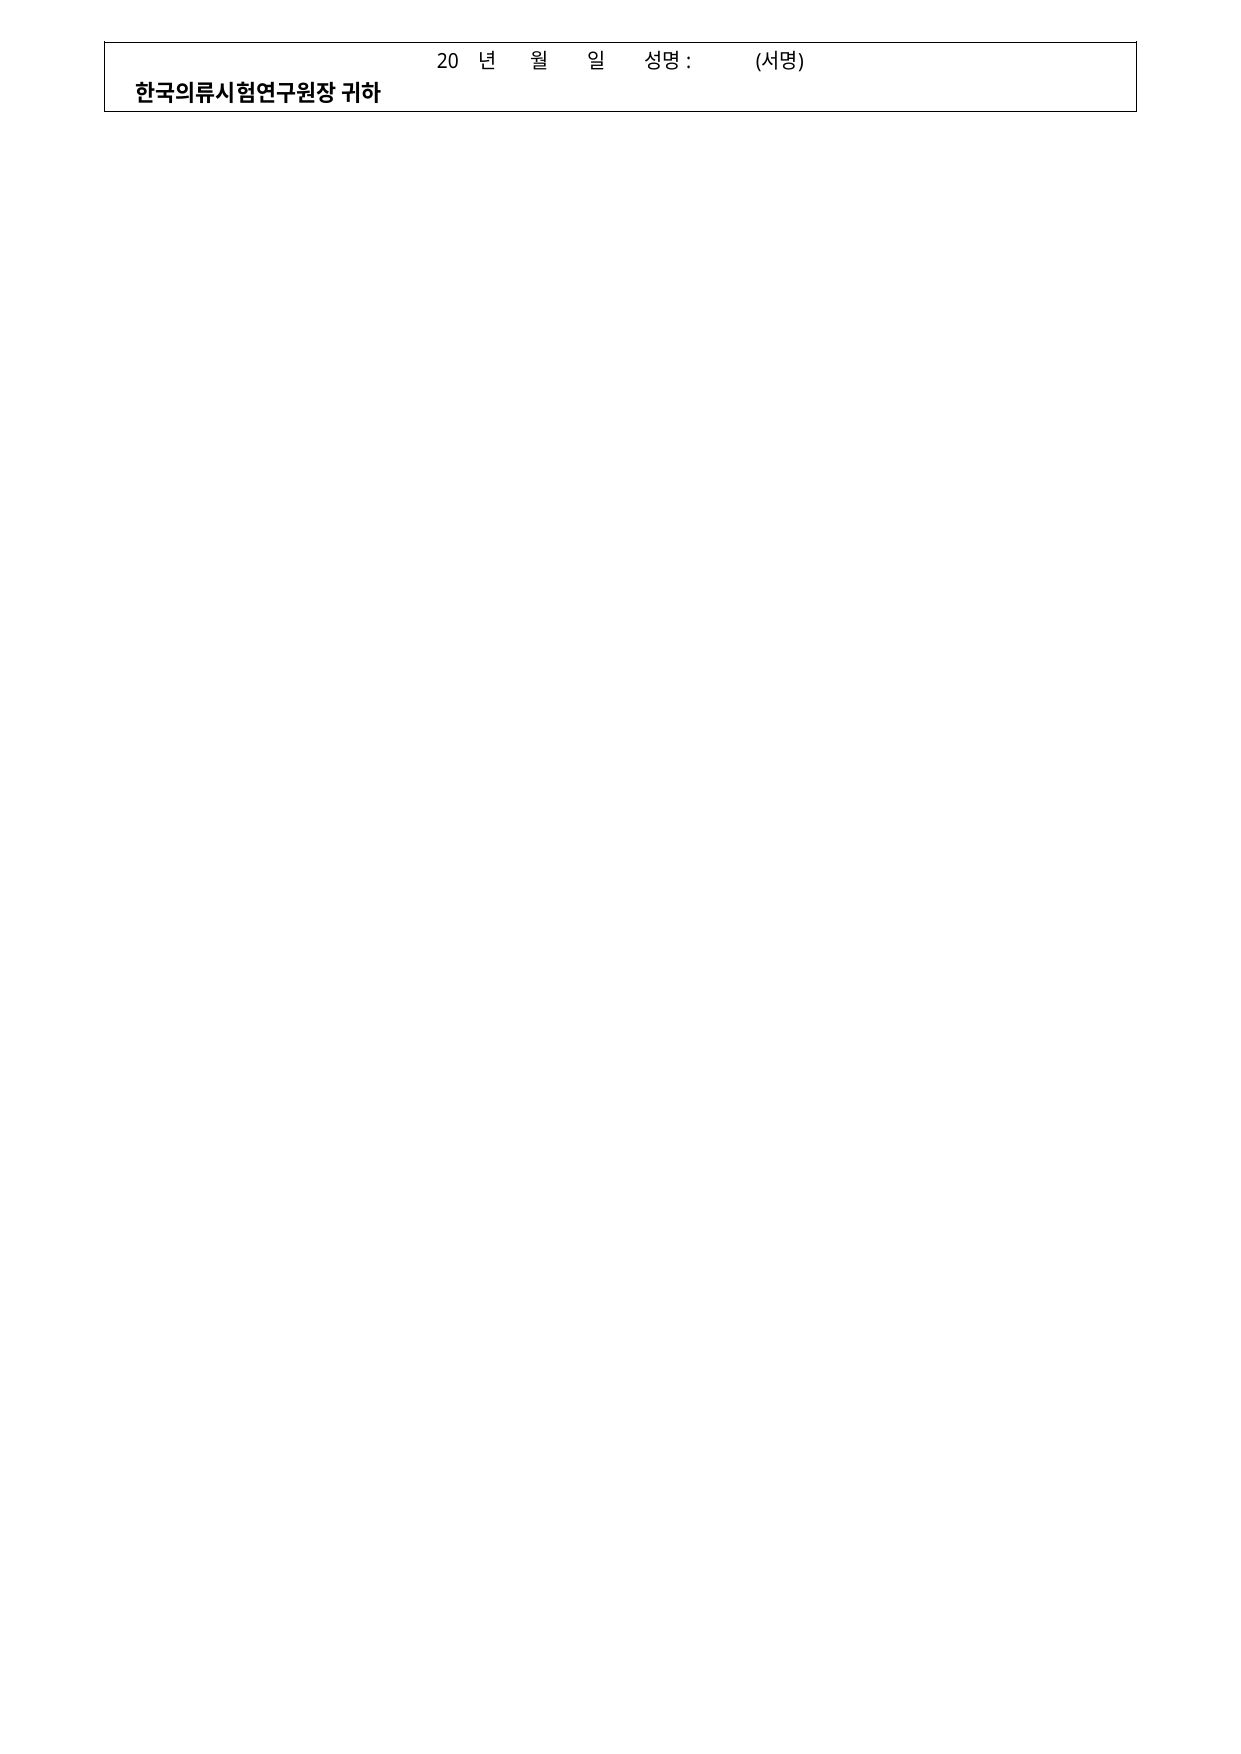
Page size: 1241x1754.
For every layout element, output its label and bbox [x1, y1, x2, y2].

table_cell [105, 43, 1136, 111]
